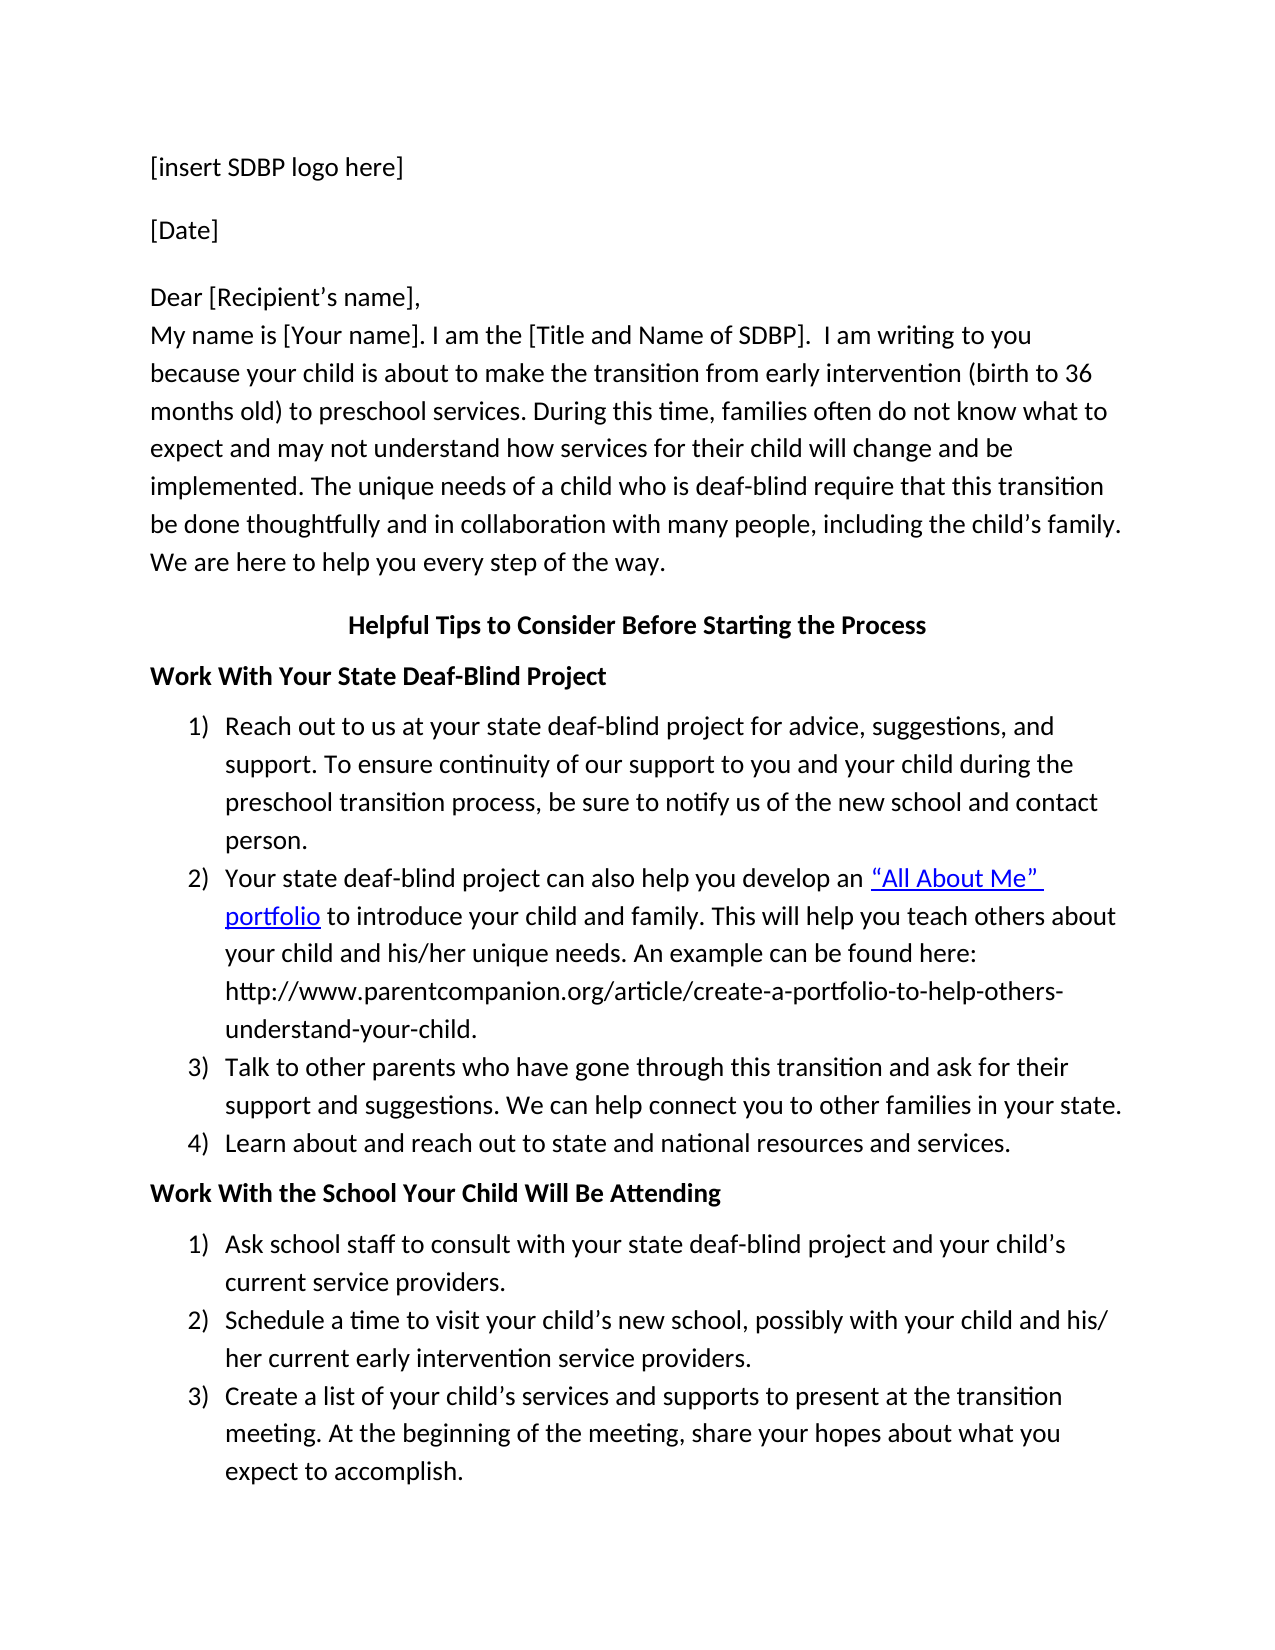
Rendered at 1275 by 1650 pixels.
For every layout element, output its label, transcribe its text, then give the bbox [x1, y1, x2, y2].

list Reach out to us at your state deaf-blind project for advice, suggestions, and support. To ensure continuity of our support to you and your child during the preschool transition process, be sure to notify us of the new school and contact person. [187, 709, 1125, 856]
text My name is [Your name]. I am the [Title and Name of SDBP]. I am writing to you because your child is about to make the transition from early intervention (birth to 36 months old) to preschool services. During this time, families often do not know what to expect and may not understand how services for their child will change and be implemented. The unique needs of a child who is deaf-blind require that this transition be done thoughtfully and in collaboration with many people, including the child’s family. We are here to help you every step of the way. [150, 318, 1125, 578]
text Work With Your State Deaf-Blind Project [150, 659, 1125, 692]
list Learn about and reach out to state and national resources and services. [187, 1126, 1125, 1159]
text Helpful Tips to Consider Before Starting the Process [150, 608, 1125, 641]
text Work With the School Your Child Will Be Attending [150, 1177, 1125, 1210]
list Ask school staff to consult with your state deaf-blind project and your child’s current service providers. [187, 1227, 1125, 1298]
text [insert SDBP logo here] [150, 150, 1125, 183]
list Schedule a time to visit your child’s new school, possibly with your child and his/ her current early intervention service providers. [187, 1303, 1125, 1374]
text [Date] [150, 213, 1125, 246]
list Talk to other parents who have gone through this transition and ask for their support and suggestions. We can help connect you to other families in your state. [187, 1050, 1125, 1121]
list Your state deaf-blind project can also help you develop an “All About Me” portfolio to introduce your child and family. This will help you teach others about your child and his/her unique needs. An example can be found here: http://www.parentcompanion.org/article/create-a-portfolio-to-help-others-understand-your-child. [187, 861, 1125, 1046]
text Dear [Recipient’s name], [150, 280, 1125, 313]
list Create a list of your child’s services and supports to present at the transition meeting. At the beginning of the meeting, share your hopes about what you expect to accomplish. [187, 1379, 1125, 1488]
